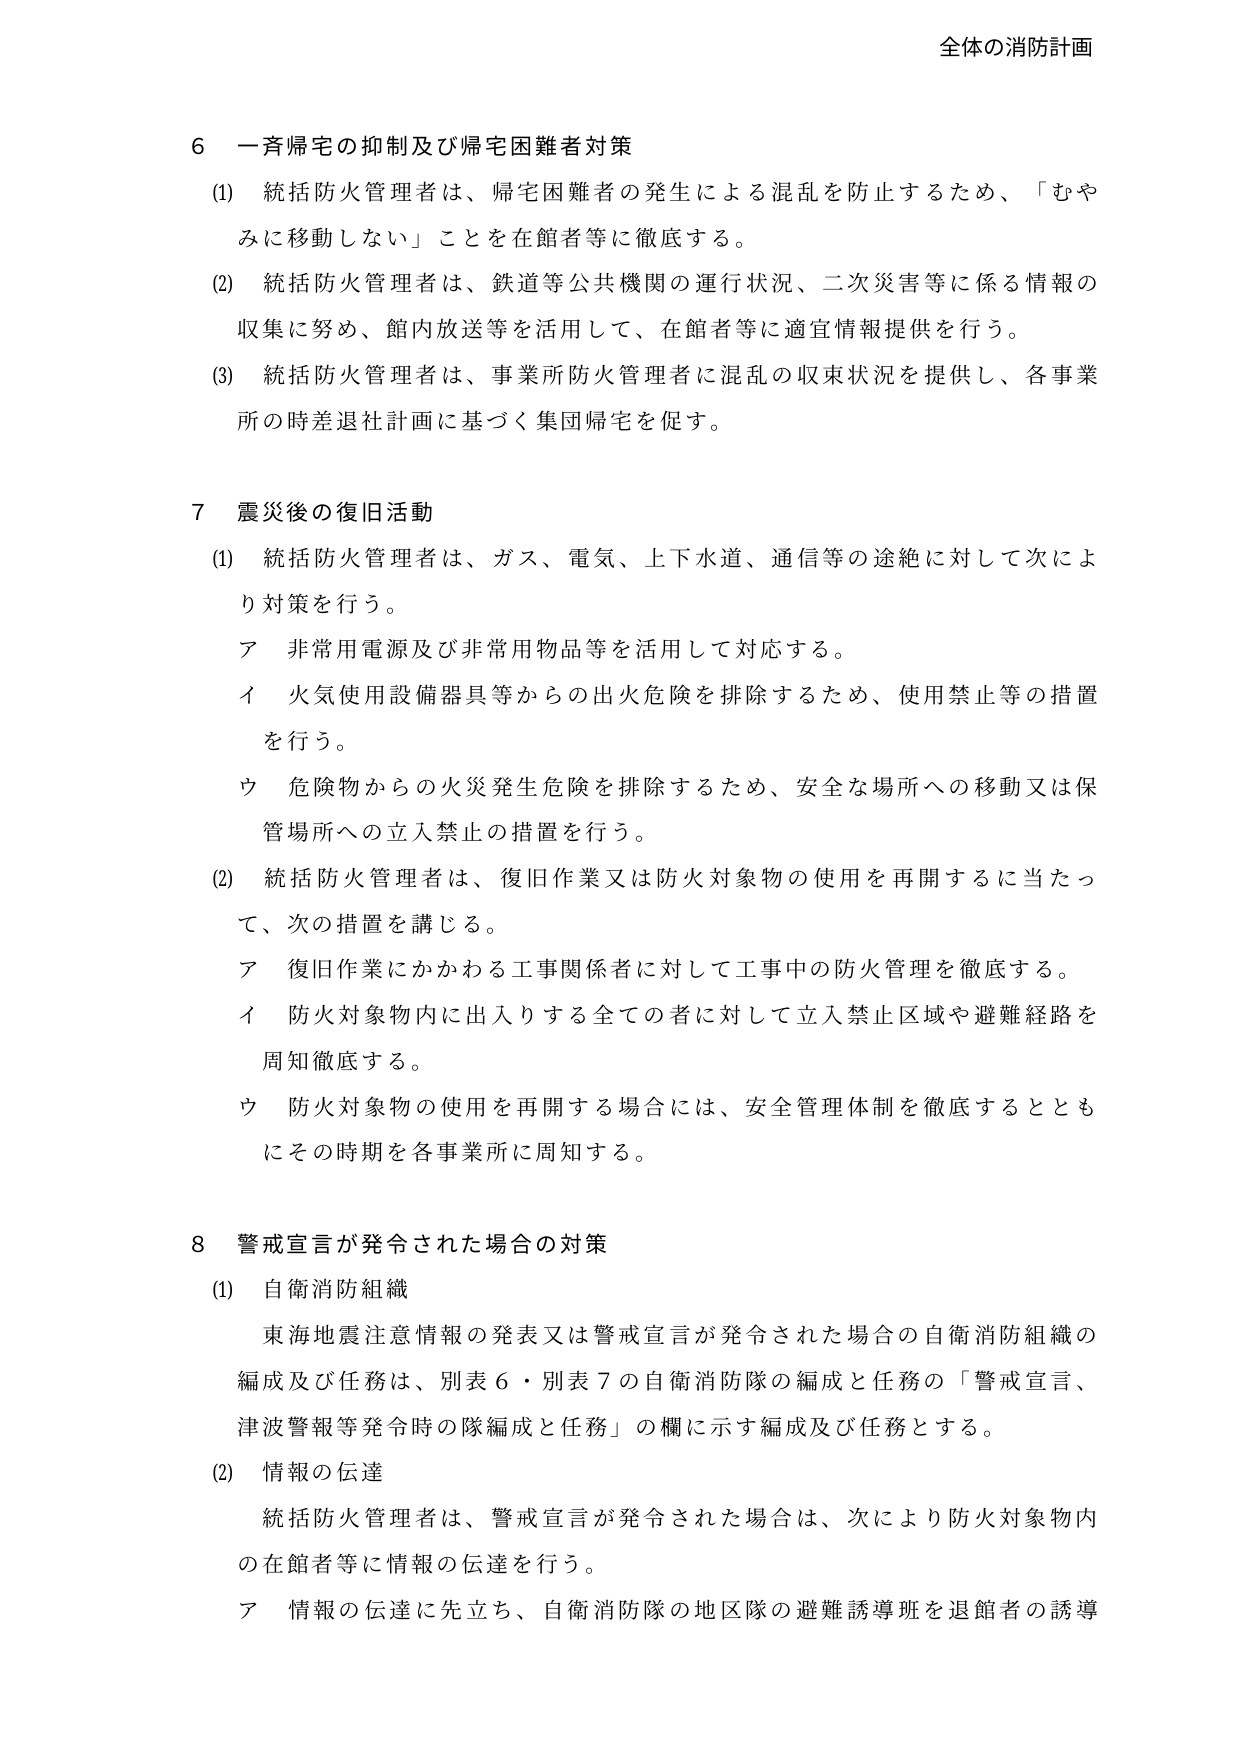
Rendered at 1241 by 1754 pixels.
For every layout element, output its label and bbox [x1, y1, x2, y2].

table_header [163, 123, 1101, 1631]
